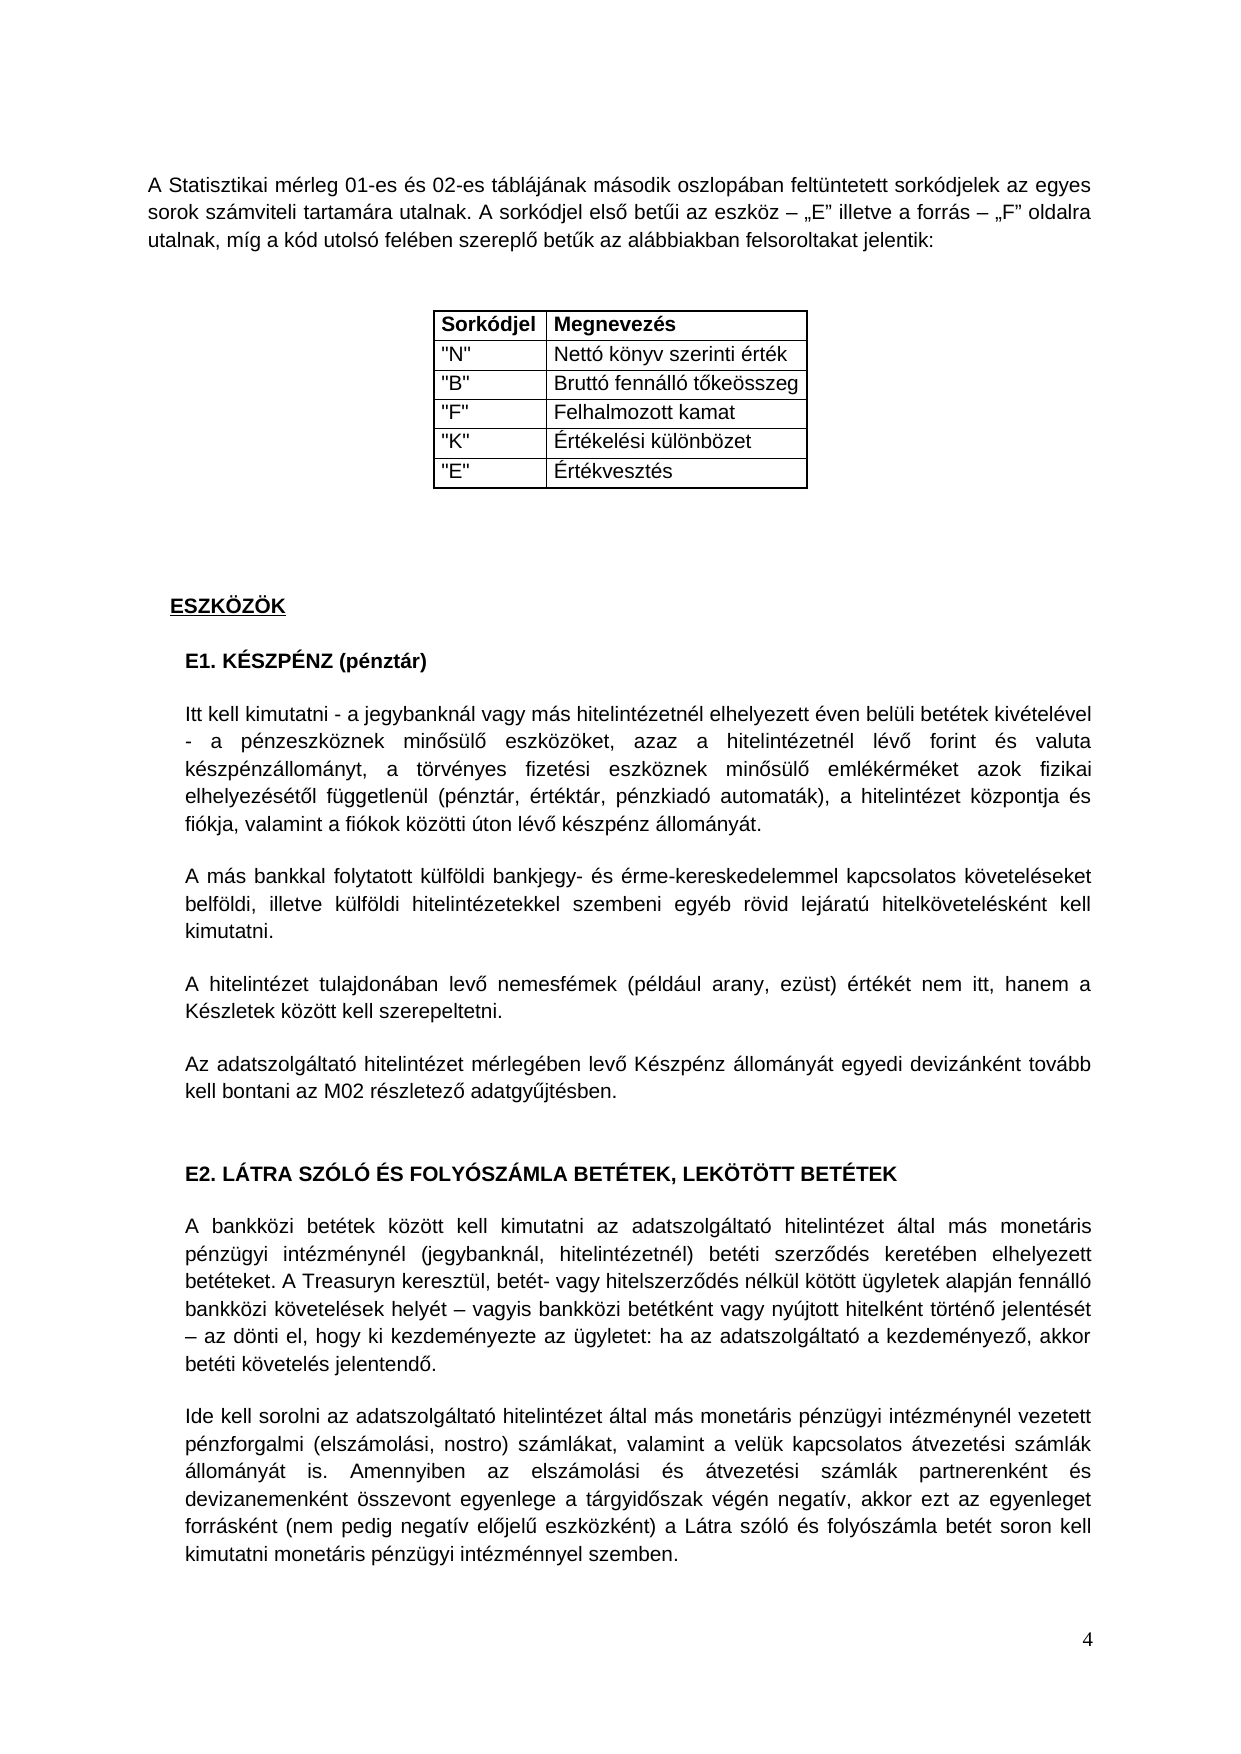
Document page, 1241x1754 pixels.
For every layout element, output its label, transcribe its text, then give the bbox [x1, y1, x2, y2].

list A bankközi betétek között kell kimutatni az adatszolgáltató hitelintézet által más monetáris pénzügyi intézménynél (jegybanknál, hitelintézetnél) betéti szerződés keretében elhelyezett betéteket. A Treasuryn keresztül, betét- vagy hitelszerződés nélkül kötött ügyletek alapján fennálló bankközi követelések helyét – vagyis bankközi betétként vagy nyújtott hitelként történő jelentését – az dönti el, hogy ki kezdeményezte az ügyletet: ha az adatszolgáltató a kezdeményező, akkor betéti követelés jelentendő. [185, 1214, 1093, 1375]
list LÁTRA SZÓLÓ ÉS FOLYÓSZÁMLA BETÉTEK, LEKÖTÖTT BETÉTEK [185, 1161, 1093, 1185]
table_cell "F" [435, 400, 546, 428]
table_cell Nettó könyv szerinti érték [547, 341, 806, 370]
list A más bankkal folytatott külföldi bankjegy- és érme-kereskedelemmel kapcsolatos követeléseket belföldi, illetve külföldi hitelintézetekkel szembeni egyéb rövid lejáratú hitelkövetelésként kell kimutatni. [185, 864, 1093, 943]
text A Statisztikai mérleg 01-es és 02-es táblájának második oszlopában feltüntetett sorkódjelek az egyes sorok számviteli tartamára utalnak. A sorkódjel első betűi az eszköz – „E” illetve a forrás – „F” oldalra utalnak, míg a kód utolsó felében szereplő betűk az alábbiakban felsoroltakat jelentik: [148, 173, 1093, 252]
list KÉSZPÉNZ (pénztár) [185, 649, 1093, 673]
text ESZKÖZÖK [148, 594, 1093, 618]
table_cell Bruttó fennálló tőkeösszeg [547, 371, 806, 399]
table_cell "E" [435, 459, 546, 487]
list Az adatszolgáltató hitelintézet mérlegében levő Készpénz állományát egyedi devizánként tovább kell bontani az M02 részletező adatgyűjtésben. [185, 1051, 1093, 1103]
list Itt kell kimutatni - a jegybanknál vagy más hitelintézetnél elhelyezett éven belüli betétek kivételével - a pénzeszköznek minősülő eszközöket, azaz a hitelintézetnél lévő forint és valuta készpénzállományt, a törvényes fizetési eszköznek minősülő emlékérméket azok fizikai elhelyezésétől függetlenül (pénztár, értéktár, pénzkiadó automaták), a hitelintézet központja és fiókja, valamint a fiókok közötti úton lévő készpénz állományát. [185, 701, 1093, 835]
table_cell "N" [435, 341, 546, 370]
table_cell Értékelési különbözet [547, 429, 806, 457]
table_header Sorkódjel [435, 312, 546, 340]
table_cell Értékvesztés [547, 459, 806, 487]
table_header Megnevezés [547, 312, 806, 340]
table_cell "K" [435, 429, 546, 457]
table_cell "B" [435, 371, 546, 399]
text Ide kell sorolni az adatszolgáltató hitelintézet által más monetáris pénzügyi intézménynél vezetett pénzforgalmi (elszámolási, nostro) számlákat, valamint a velük kapcsolatos átvezetési számlák állományát is. Amennyiben az elszámolási és átvezetési számlák partnerenként és devizanemenként összevont egyenlege a tárgyidőszak végén negatív, akkor ezt az egyenleget forrásként (nem pedig negatív előjelű eszközként) a Látra szóló és folyószámla betét soron kell kimutatni monetáris pénzügyi intézménnyel szemben. [185, 1404, 1093, 1565]
text A hitelintézet tulajdonában levő nemesfémek (például arany, ezüst) értékét nem itt, hanem a Készletek között kell szerepeltetni. [185, 971, 1093, 1023]
table_cell Felhalmozott kamat [547, 400, 806, 428]
